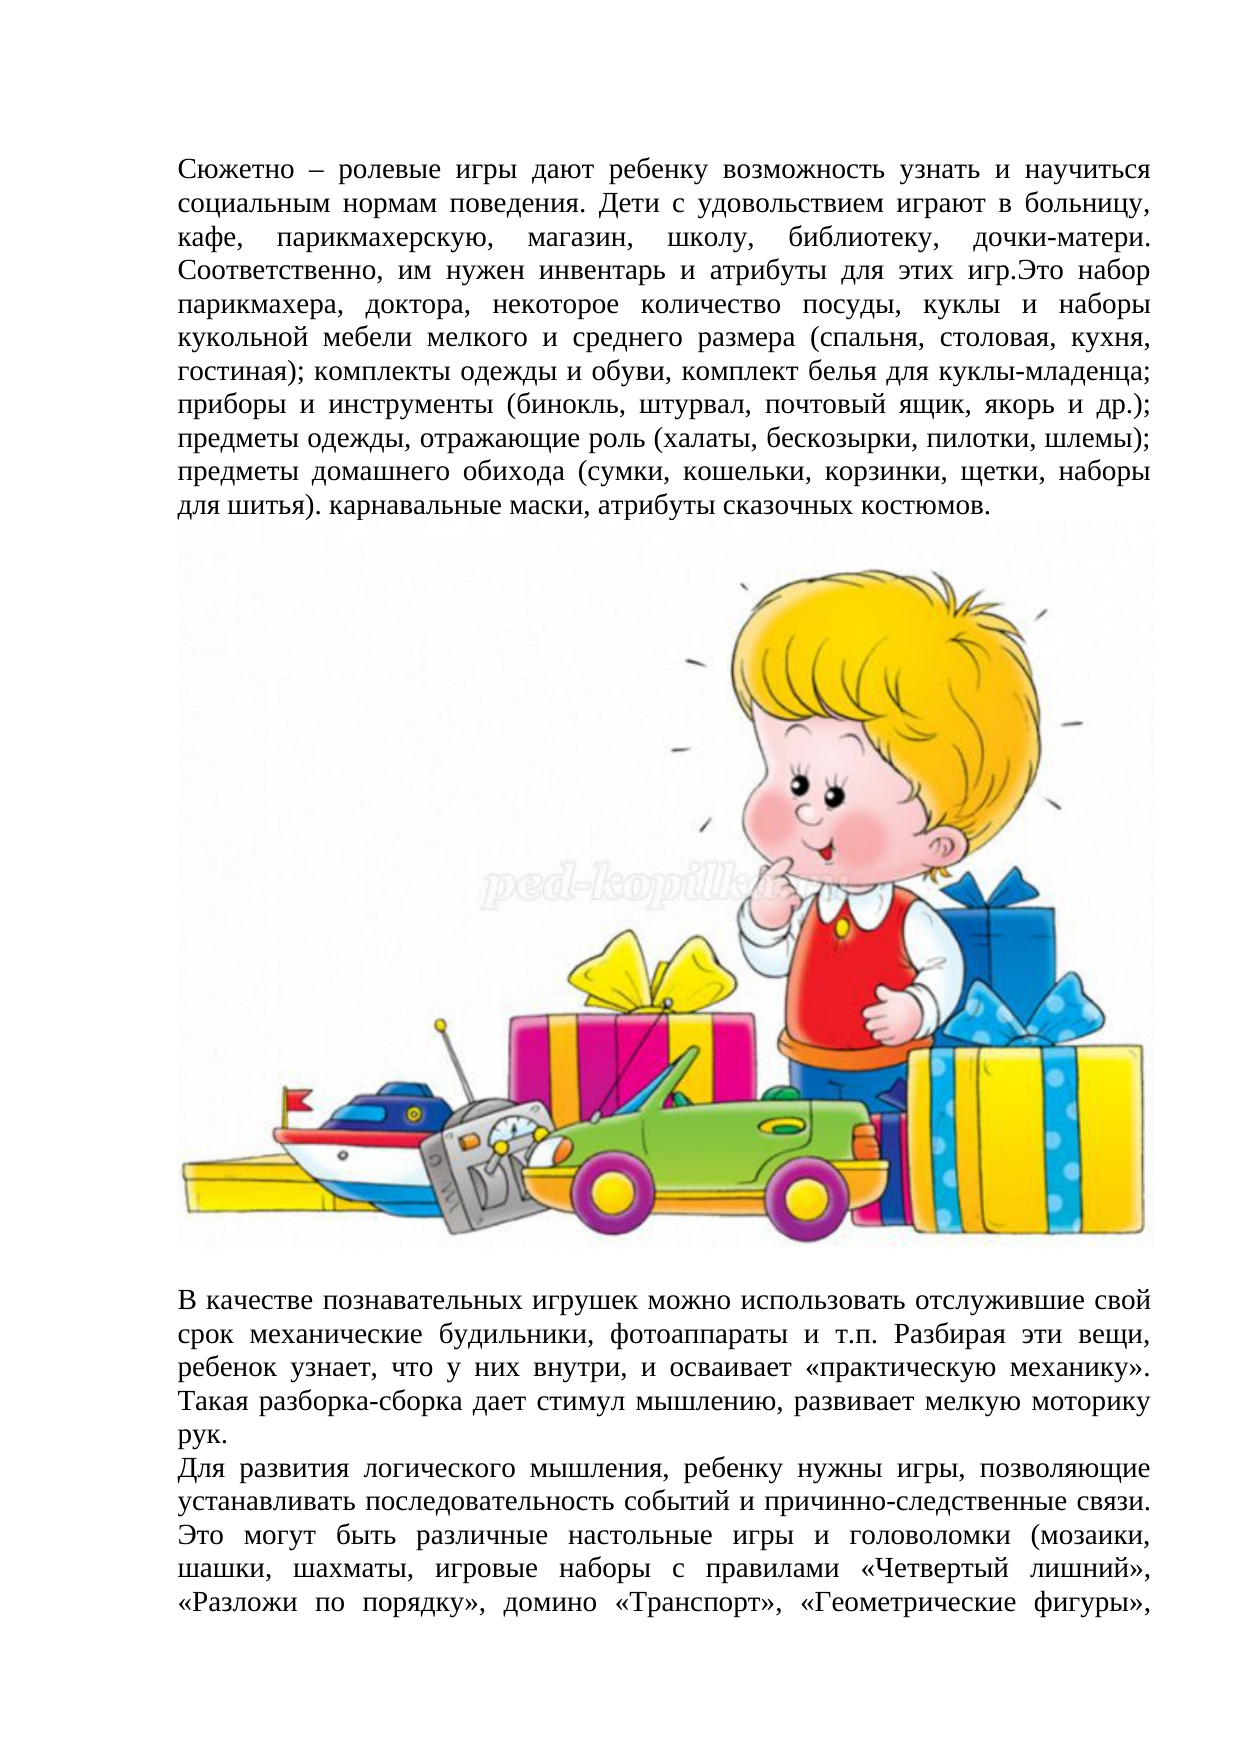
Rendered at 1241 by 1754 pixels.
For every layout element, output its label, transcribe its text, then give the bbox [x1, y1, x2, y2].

text Сюжетно – ролевые игры дают ребенку возможность узнать и научиться социальным нормам поведения. Дети с удовольствием играют в больницу, кафе, парикмахерскую, магазин, школу, библиотеку, дочки-матери. Соответственно, им нужен инвентарь и атрибуты для этих игр.Это набор парикмахера, доктора, некоторое количество посуды, куклы и наборы кукольной мебели мелкого и среднего размера (спальня, столовая, кухня, гостиная); комплекты одежды и обуви, комплект белья для куклы-младенца; приборы и инструменты (бинокль, штурвал, почтовый ящик, якорь и др.); предметы одежды, отражающие роль (халаты, бескозырки, пилотки, шлемы); предметы домашнего обихода (сумки, кошельки, корзинки, щетки, наборы для шитья). карнавальные маски, атрибуты сказочных костюмов. [177, 118, 1152, 520]
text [177, 1249, 1152, 1618]
picture [177, 520, 1156, 1249]
